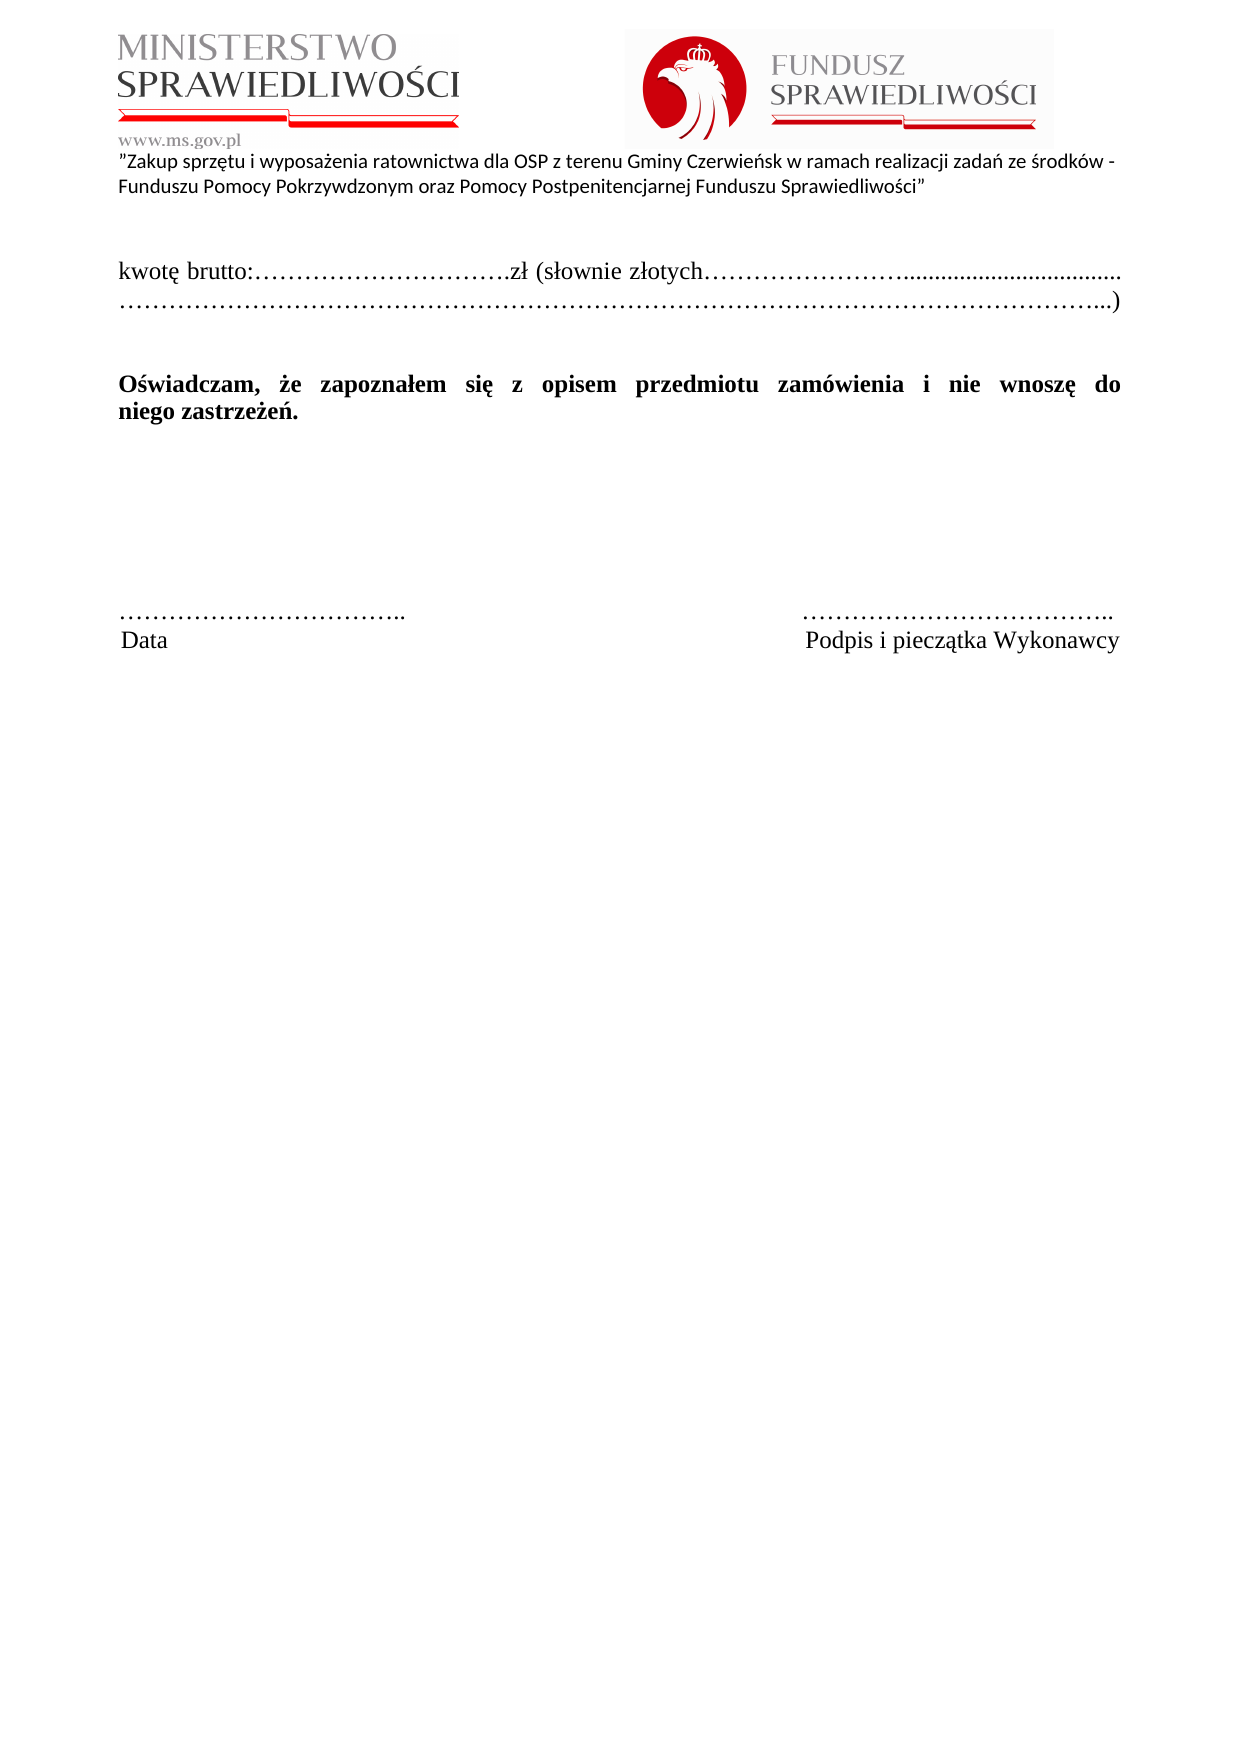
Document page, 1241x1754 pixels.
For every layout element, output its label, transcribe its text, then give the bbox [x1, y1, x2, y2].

picture [118, 34, 459, 149]
text …………………………….. ……………………………….. [118, 596, 1122, 625]
text Oświadczam, że zapoznałem się z opisem przedmiotu zamówienia i nie wnoszę do niego zastrzeżeń. [118, 370, 1122, 425]
picture [624, 29, 1054, 149]
text kwotę brutto:………………………….zł (słownie złotych……………………................................... ………………………………………………………………………………………………………...) [118, 256, 1122, 313]
text Data Podpis i pieczątka Wykonawcy [118, 625, 1122, 654]
